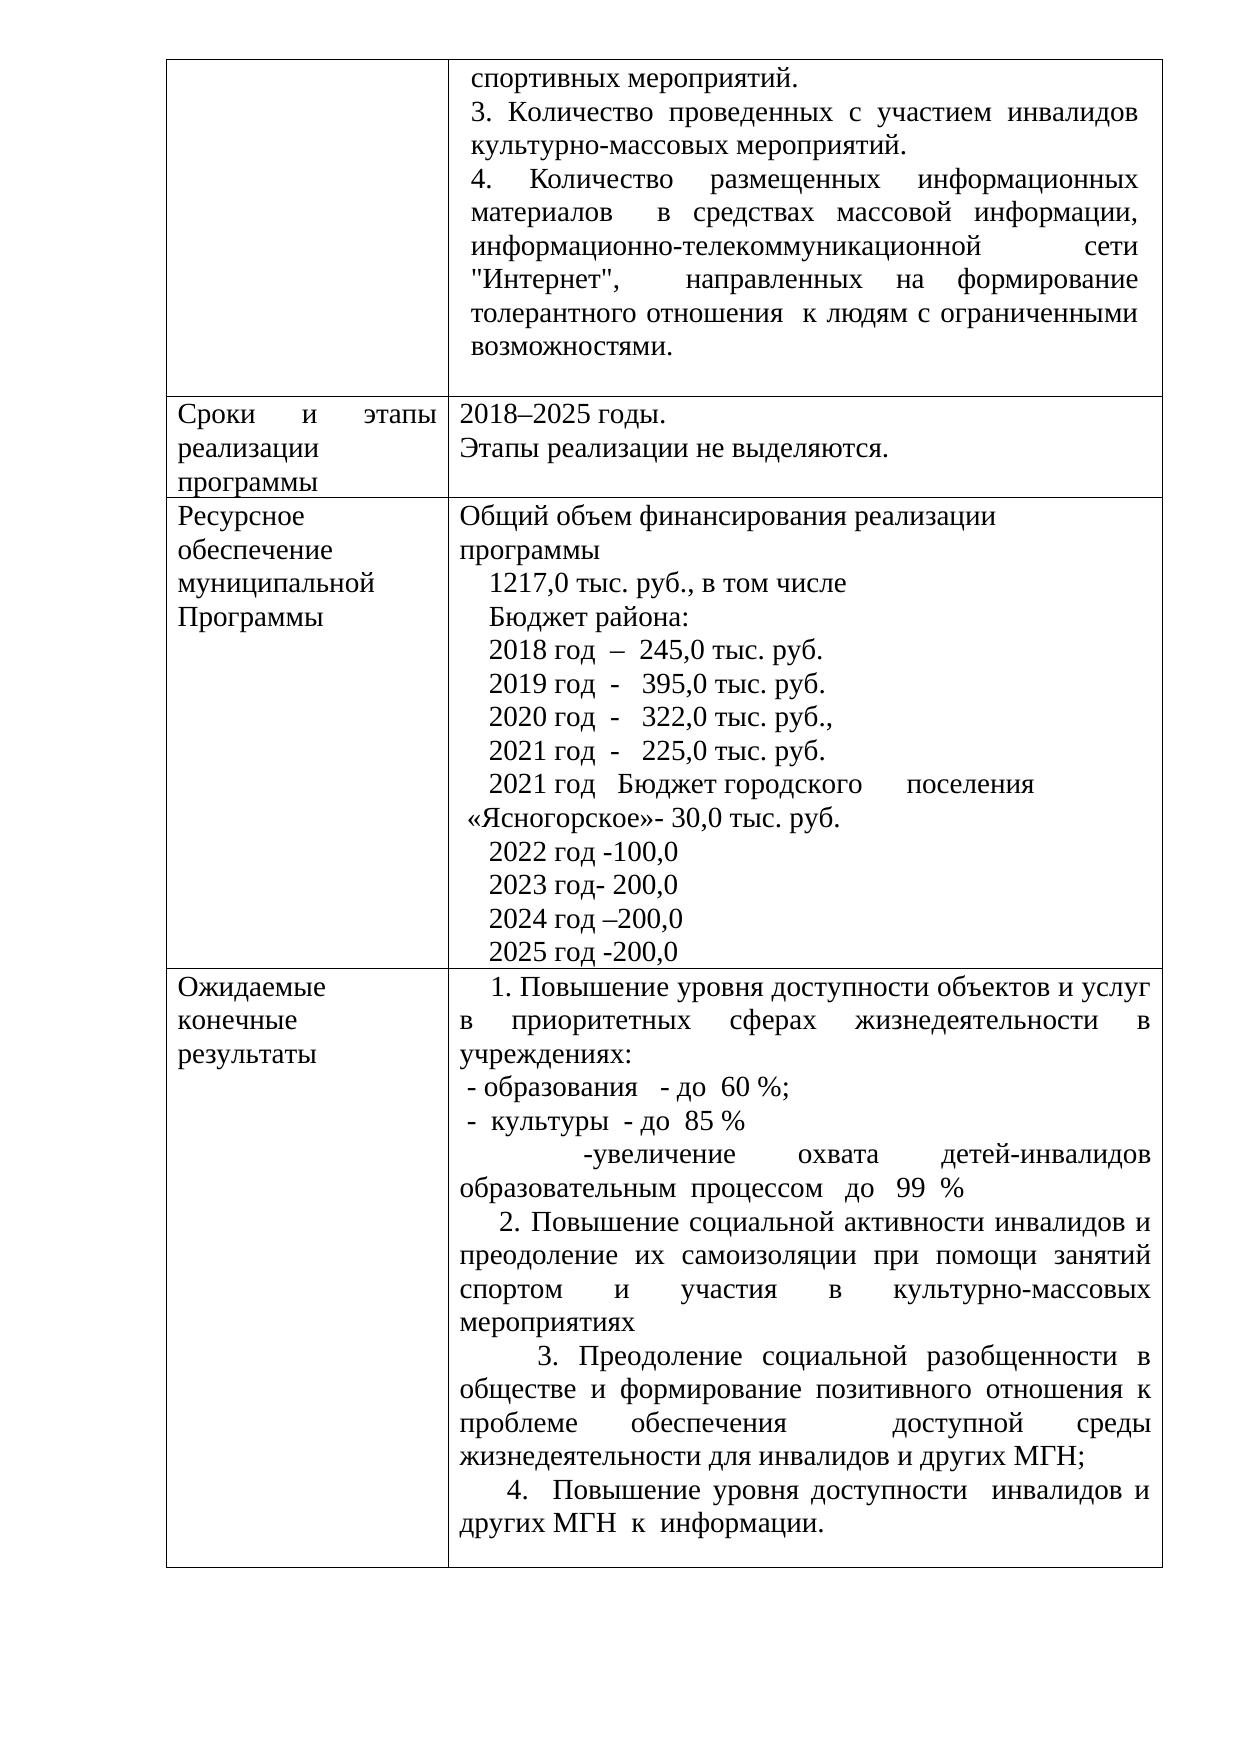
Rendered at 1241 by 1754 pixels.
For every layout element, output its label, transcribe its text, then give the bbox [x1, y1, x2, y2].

table_cell Общий объем финансирования реализации программы 1217,0 тыс. руб., в том числе Бюджет района: 2018 год – 245,0 тыс. руб. 2019 год - 395,0 тыс. руб. 2020 год - 322,0 тыс. руб., 2021 год - 225,0 тыс. руб. 2021 год Бюджет городского поселения «Ясногорское»- 30,0 тыс. руб. 2022 год -100,0 2023 год- 200,0 2024 год –200,0 2025 год -200,0 [449, 498, 1162, 968]
table_cell 2018–2025 годы. Этапы реализации не выделяются. [449, 397, 1162, 497]
table_cell [449, 60, 1162, 396]
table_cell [167, 60, 448, 396]
table_cell Сроки и этапы реализации программы [167, 397, 448, 497]
table_cell Ресурсное обеспечение муниципальной Программы [167, 498, 448, 968]
table_cell 1. Повышение уровня доступности объектов и услуг в приоритетных сферах жизнедеятельности в учреждениях: - образования - до 60 %; - культуры - до 85 % -увеличение охвата детей-инвалидов образовательным процессом до 99 % 2. Повышение социальной активности инвалидов и преодоление их самоизоляции при помощи занятий спортом и участия в культурно-массовых мероприятиях 3. Преодоление социальной разобщенности в обществе и формирование позитивного отношения к проблеме обеспечения доступной среды жизнедеятельности для инвалидов и других МГН; 4. Повышение уровня доступности инвалидов и других МГН к информации. [449, 969, 1162, 1567]
table_cell Ожидаемые конечные результаты [167, 969, 448, 1567]
